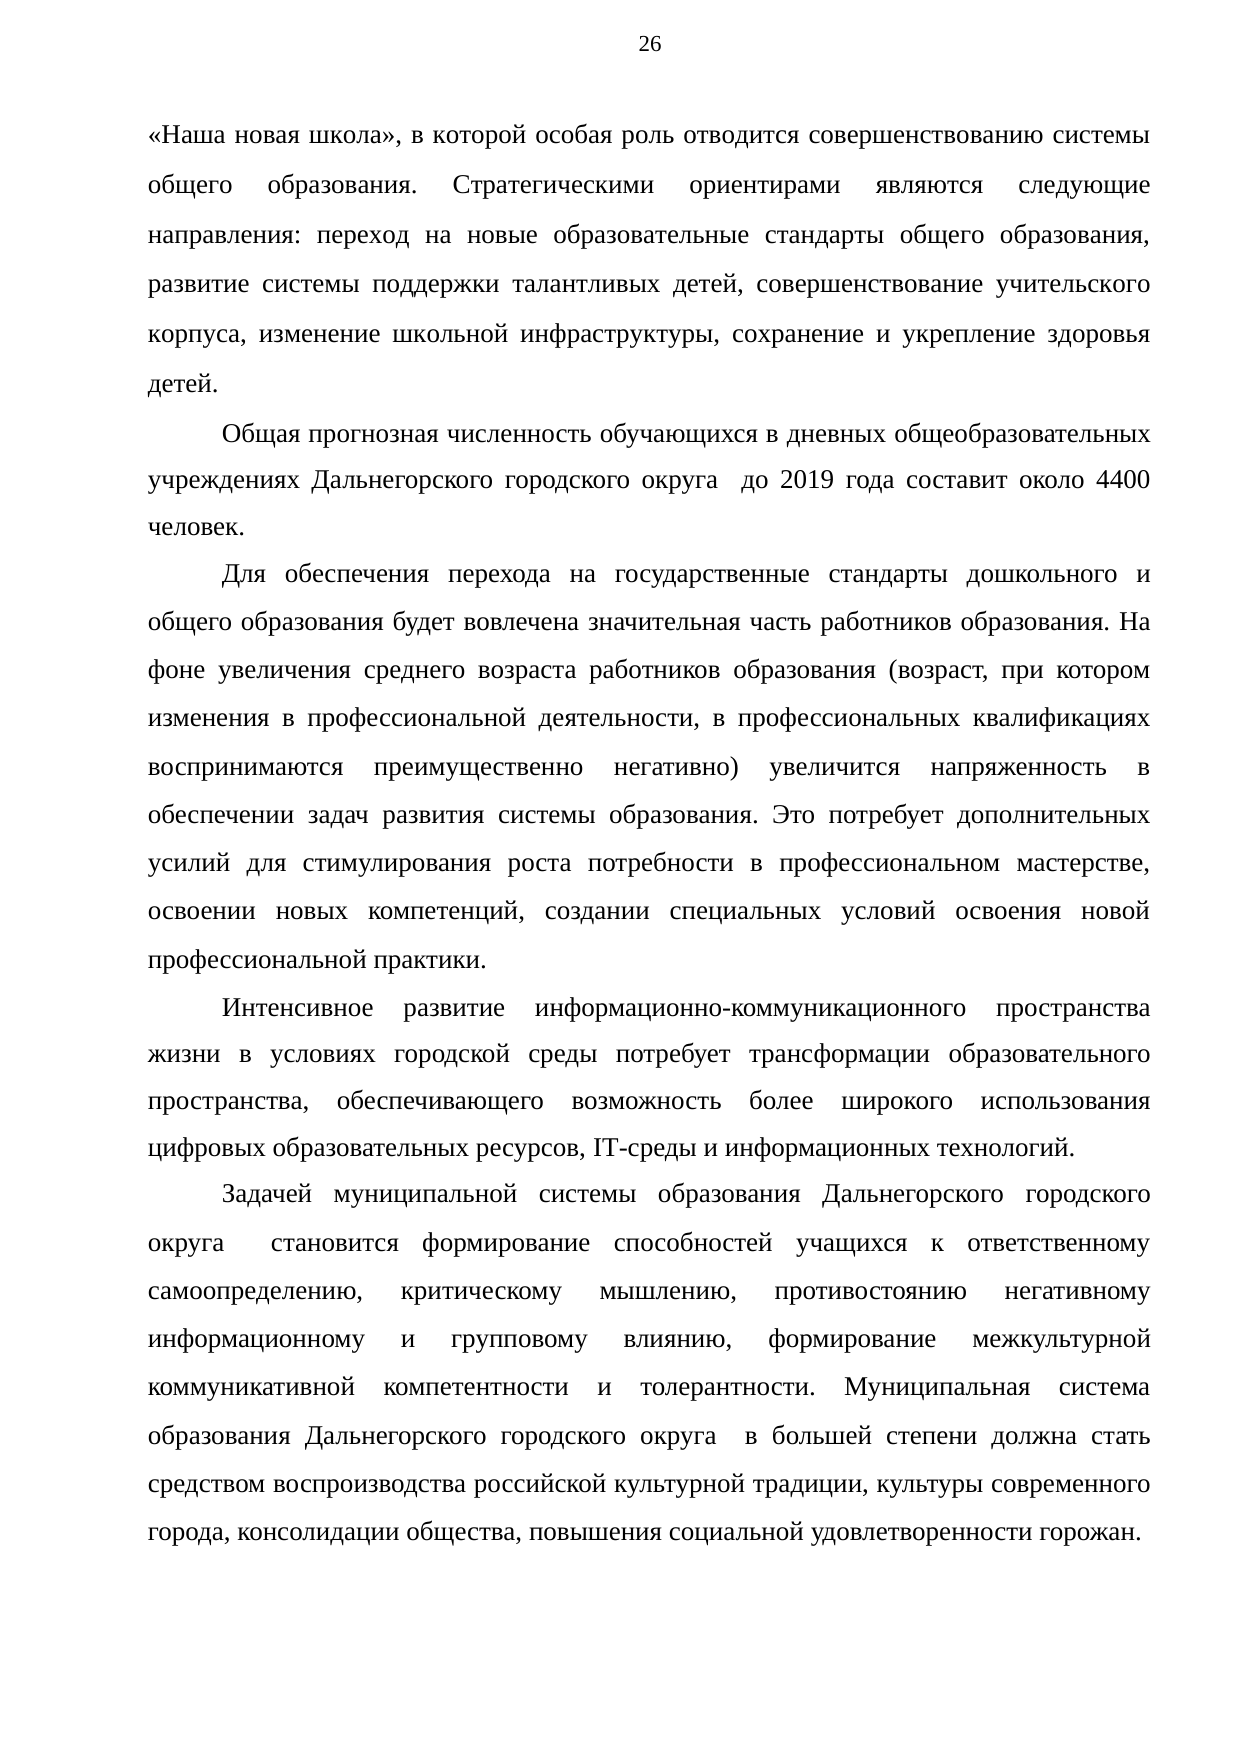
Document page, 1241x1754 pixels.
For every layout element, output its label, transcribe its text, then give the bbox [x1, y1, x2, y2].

text Задачей муниципальной системы образования Дальнегорского городского округа становится формирование способностей учащихся к ответственному самоопределению, критическому мышлению, противостоянию негативному информационному и групповому влиянию, формирование межкультурной коммуникативной компетентности и толерантности. Муниципальная система образования Дальнегорского городского округа в большей степени должна стать средством воспроизводства российской культурной традиции, культуры современного города, консолидации общества, повышения социальной удовлетворенности горожан. [148, 1178, 1152, 1546]
text Для обеспечения перехода на государственные стандарты дошкольного и общего образования будет вовлечена значительная часть работников образования. На фоне увеличения среднего возраста работников образования (возраст, при котором изменения в профессиональной деятельности, в профессиональных квалификациях воспринимаются преимущественно негативно) увеличится напряженность в обеспечении задач развития системы образования. Это потребует дополнительных усилий для стимулирования роста потребности в профессиональном мастерстве, освоении новых компетенций, создании специальных условий освоения новой профессиональной практики. [148, 557, 1152, 974]
text Общая прогнозная численность обучающихся в дневных общеобразовательных учреждениях Дальнегорского городского округа до 2019 года составит около 4400 человек. [148, 417, 1152, 541]
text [148, 118, 1152, 398]
text Интенсивное развитие информационно-коммуникационного пространства жизни в условиях городской среды потребует трансформации образовательного пространства, обеспечивающего возможность более широкого использования цифровых образовательных ресурсов, IT-среды и информационных технологий. [148, 991, 1152, 1162]
